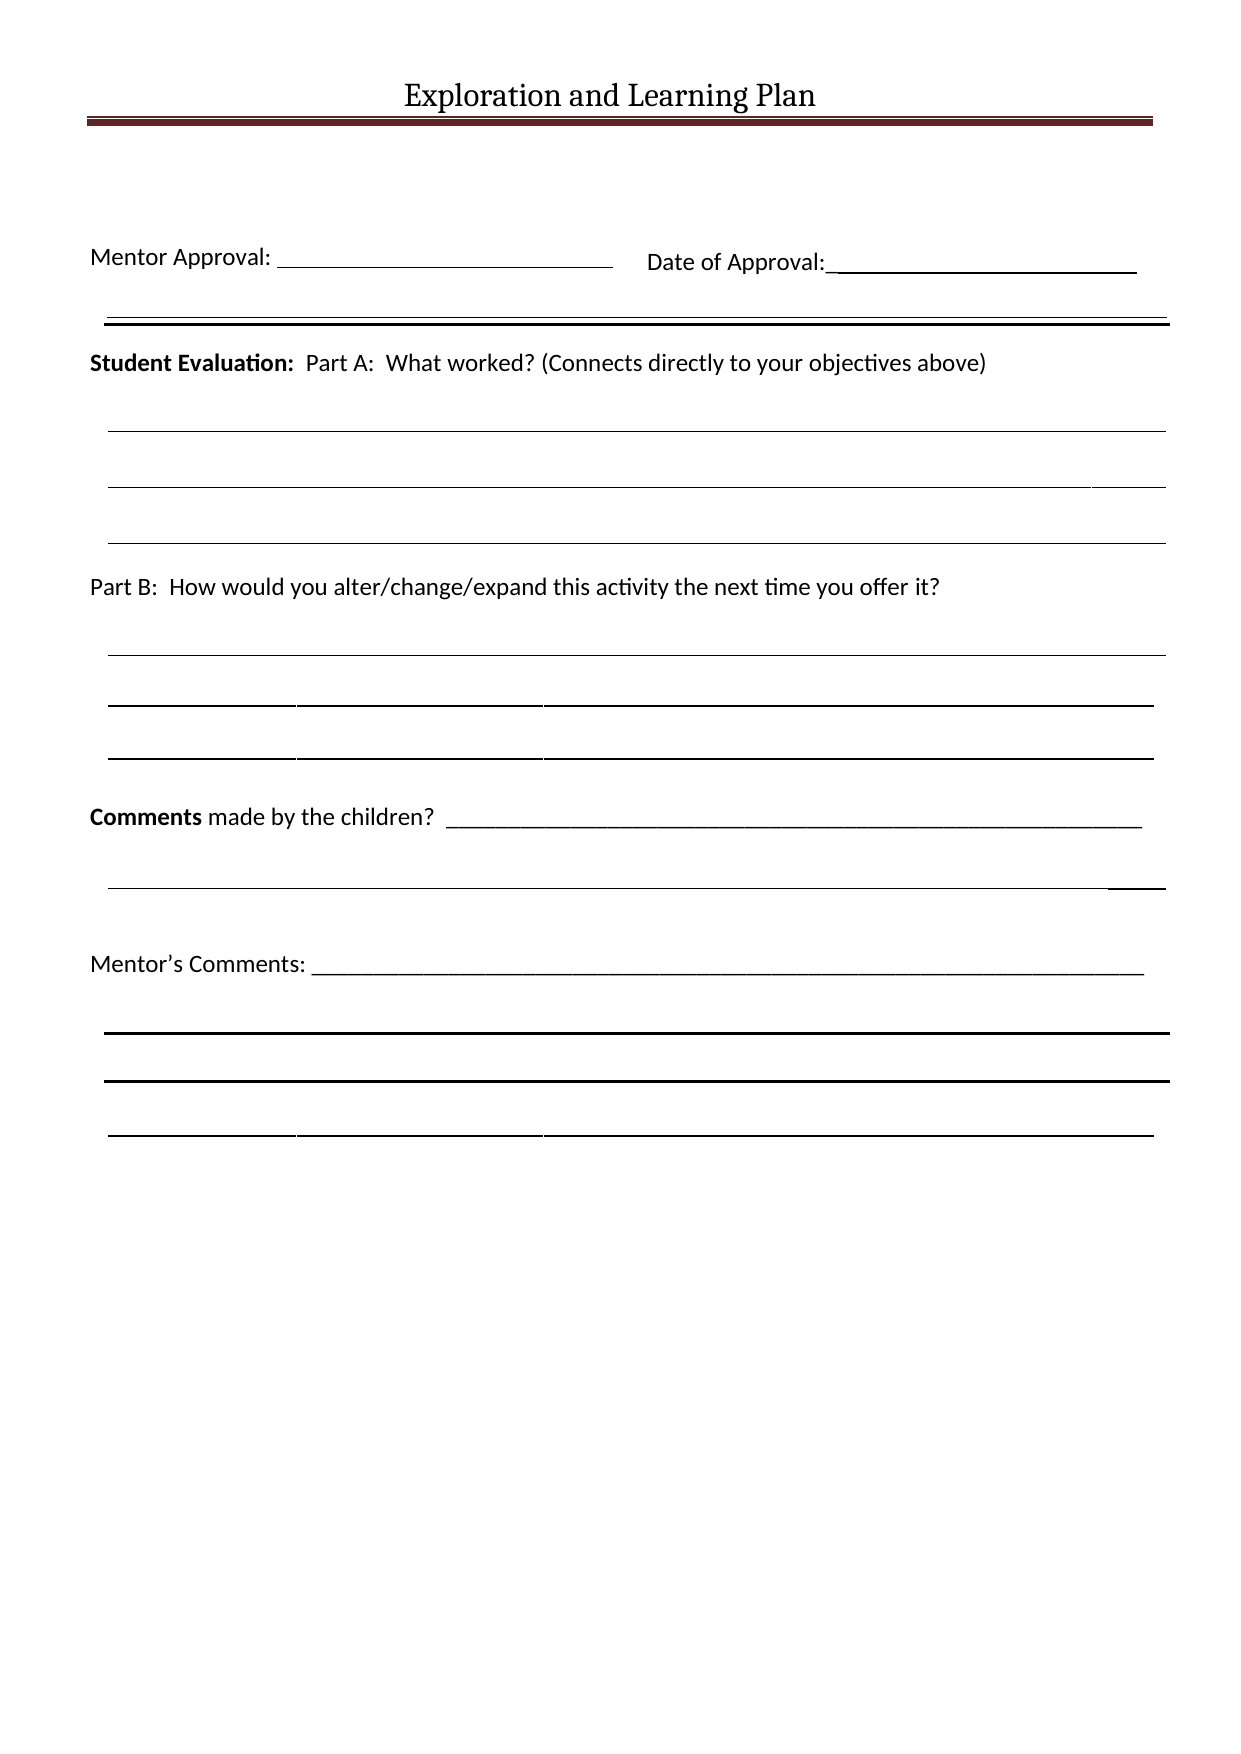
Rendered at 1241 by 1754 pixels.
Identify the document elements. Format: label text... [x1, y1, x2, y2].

text Mentor Approval: [90, 241, 613, 271]
text Part B: How would you alter/change/expand this activity the next time you offer it? [90, 571, 1167, 602]
text Student Evaluation: Part A: What worked? (Connects directly to your objectives above) [90, 348, 1167, 378]
text Date of Approval:_ [647, 246, 1167, 277]
text Comments made by the children? ________________________________________________________ [90, 801, 1167, 831]
text Mentor’s Comments: ___________________________________________________________________ [90, 948, 1167, 979]
